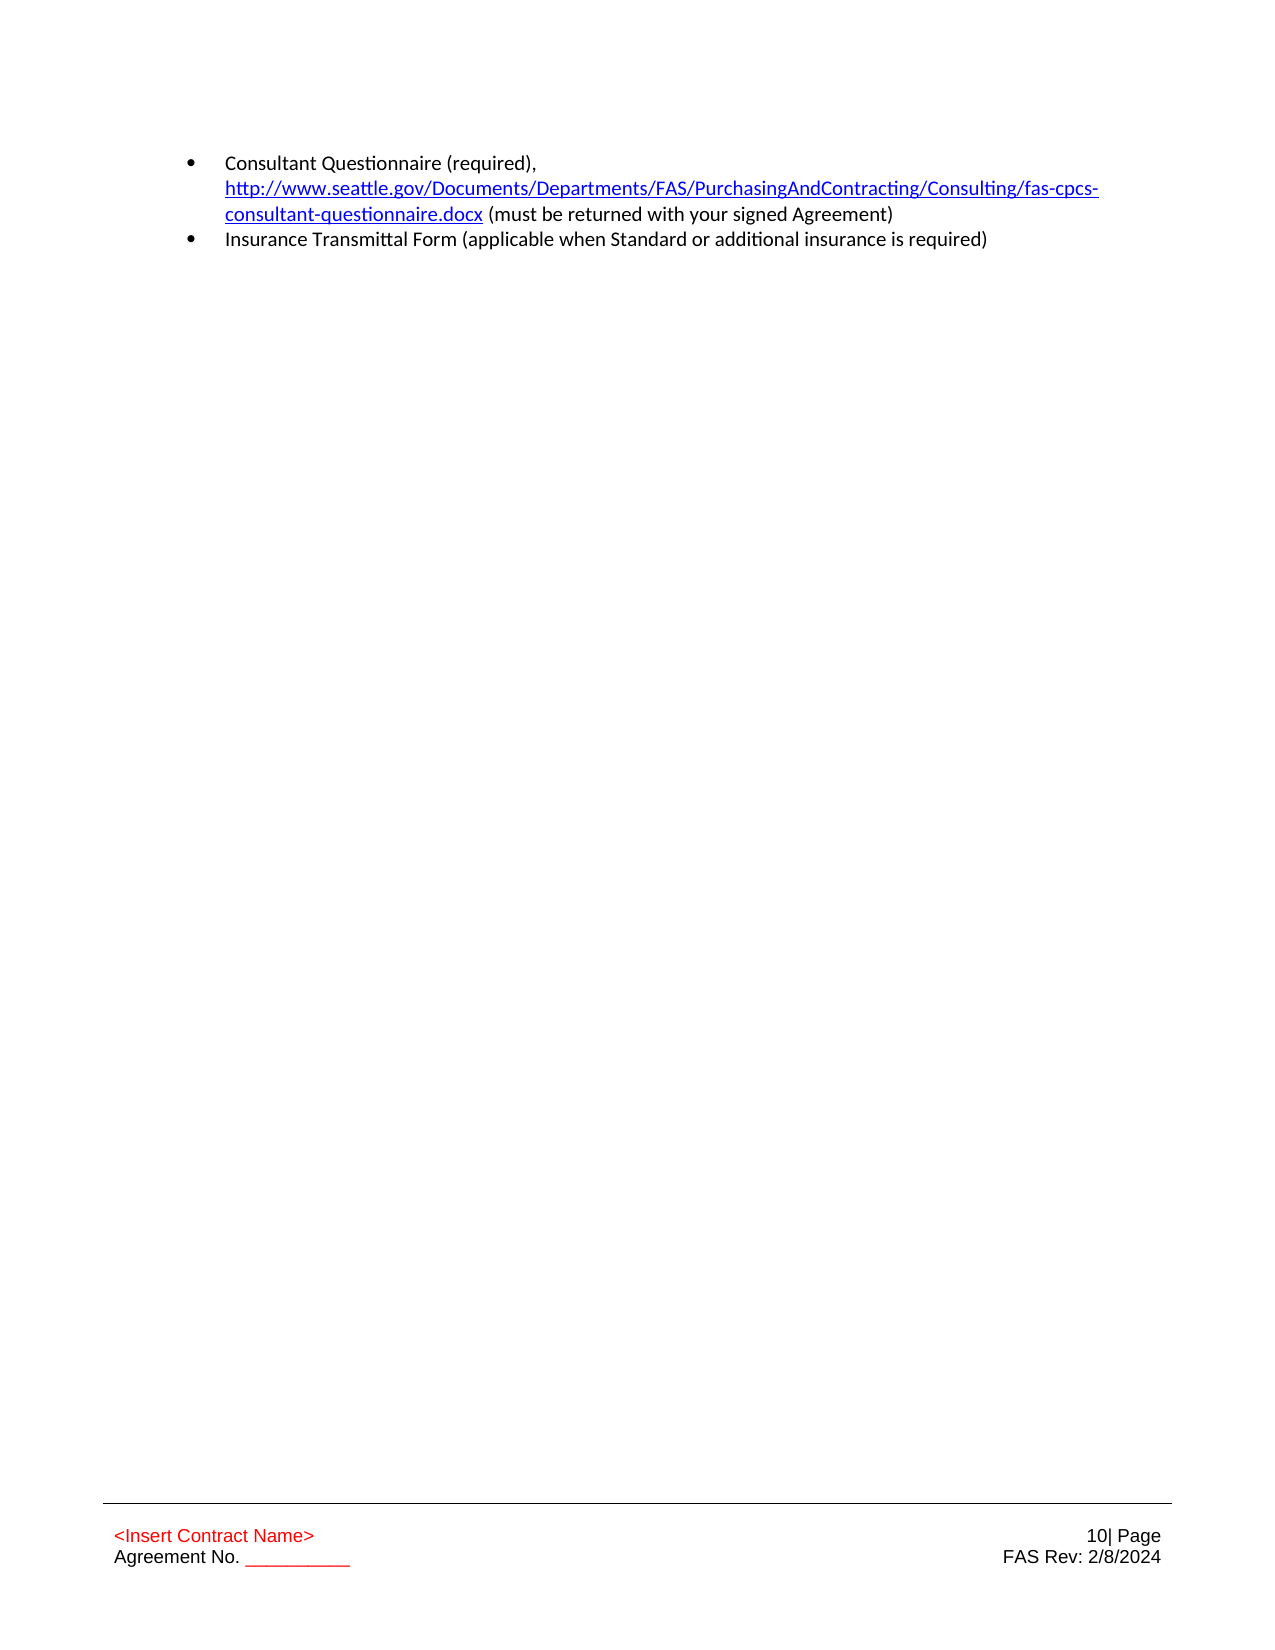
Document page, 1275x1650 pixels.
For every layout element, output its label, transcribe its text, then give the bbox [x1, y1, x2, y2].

list Insurance Transmittal Form (applicable when Standard or additional insurance is required) [187, 226, 1125, 252]
list Consultant Questionnaire (required), http://www.seattle.gov/Documents/Departments/FAS/PurchasingAndContracting/Consulting/fas-cpcs-consultant-questionnaire.docx (must be returned with your signed Agreement) [187, 150, 1125, 226]
